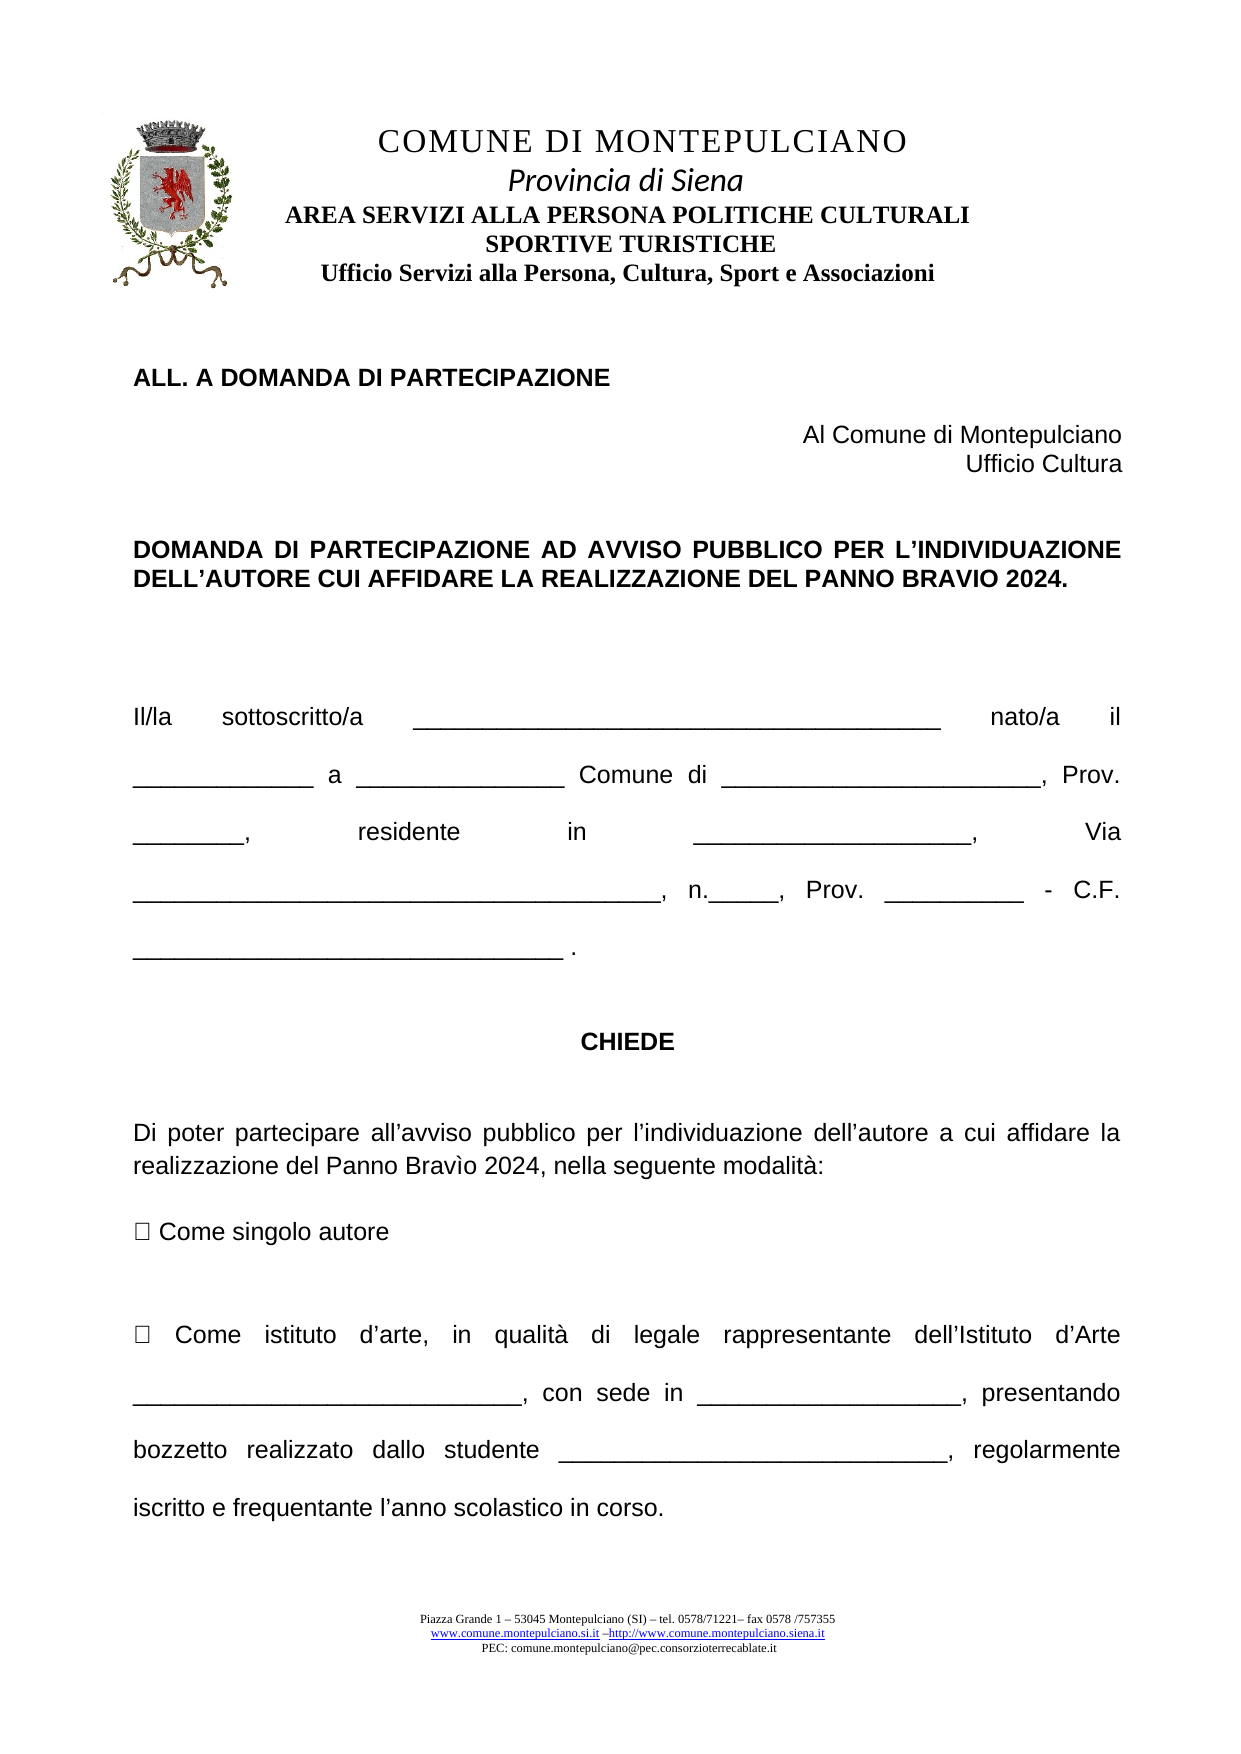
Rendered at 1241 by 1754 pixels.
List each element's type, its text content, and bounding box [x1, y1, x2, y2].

text Il/la sottoscritto/a ______________________________________ nato/a il _____________ a _______________ Comune di _______________________, Prov. ________, residente in ____________________, Via ______________________________________, n._____, Prov. __________ - C.F. _______________________________ . [133, 702, 1122, 961]
text Ufficio Cultura [133, 449, 1122, 478]
text  Come istituto d’arte, in qualità di legale rappresentante dell’Istituto d’Arte ____________________________, con sede in ___________________, presentando bozzetto realizzato dallo studente ____________________________, regolarmente iscritto e frequentante l’anno scolastico in corso. [133, 1320, 1122, 1522]
text SPORTIVE TURISTICHE [240, 229, 1122, 258]
text Provincia di Siena AREA SERVIZI ALLA PERSONA POLITICHE CULTURALI [240, 159, 1122, 229]
text  Come singolo autore [133, 1217, 1122, 1246]
picture [101, 112, 240, 302]
text comune di montepulciano [240, 121, 1122, 159]
text Al Comune di Montepulciano [133, 420, 1122, 449]
text CHIEDE [133, 1027, 1122, 1056]
text Ufficio Servizi alla Persona, Cultura, Sport e Associazioni [240, 258, 1122, 286]
text DOMANDA DI PARTECIPAZIONE AD AVVISO PUBBLICO PER L’INDIVIDUAZIONE DELL’AUTORE CUI AFFIDARE LA REALIZZAZIONE DEL PANNO BRAVIO 2024. [133, 535, 1122, 593]
text Di poter partecipare all’avviso pubblico per l’individuazione dell’autore a cui affidare la realizzazione del Panno Bravìo 2024, nella seguente modalità: [133, 1118, 1122, 1179]
text ALL. A DOMANDA DI PARTECIPAZIONE [133, 363, 1122, 392]
